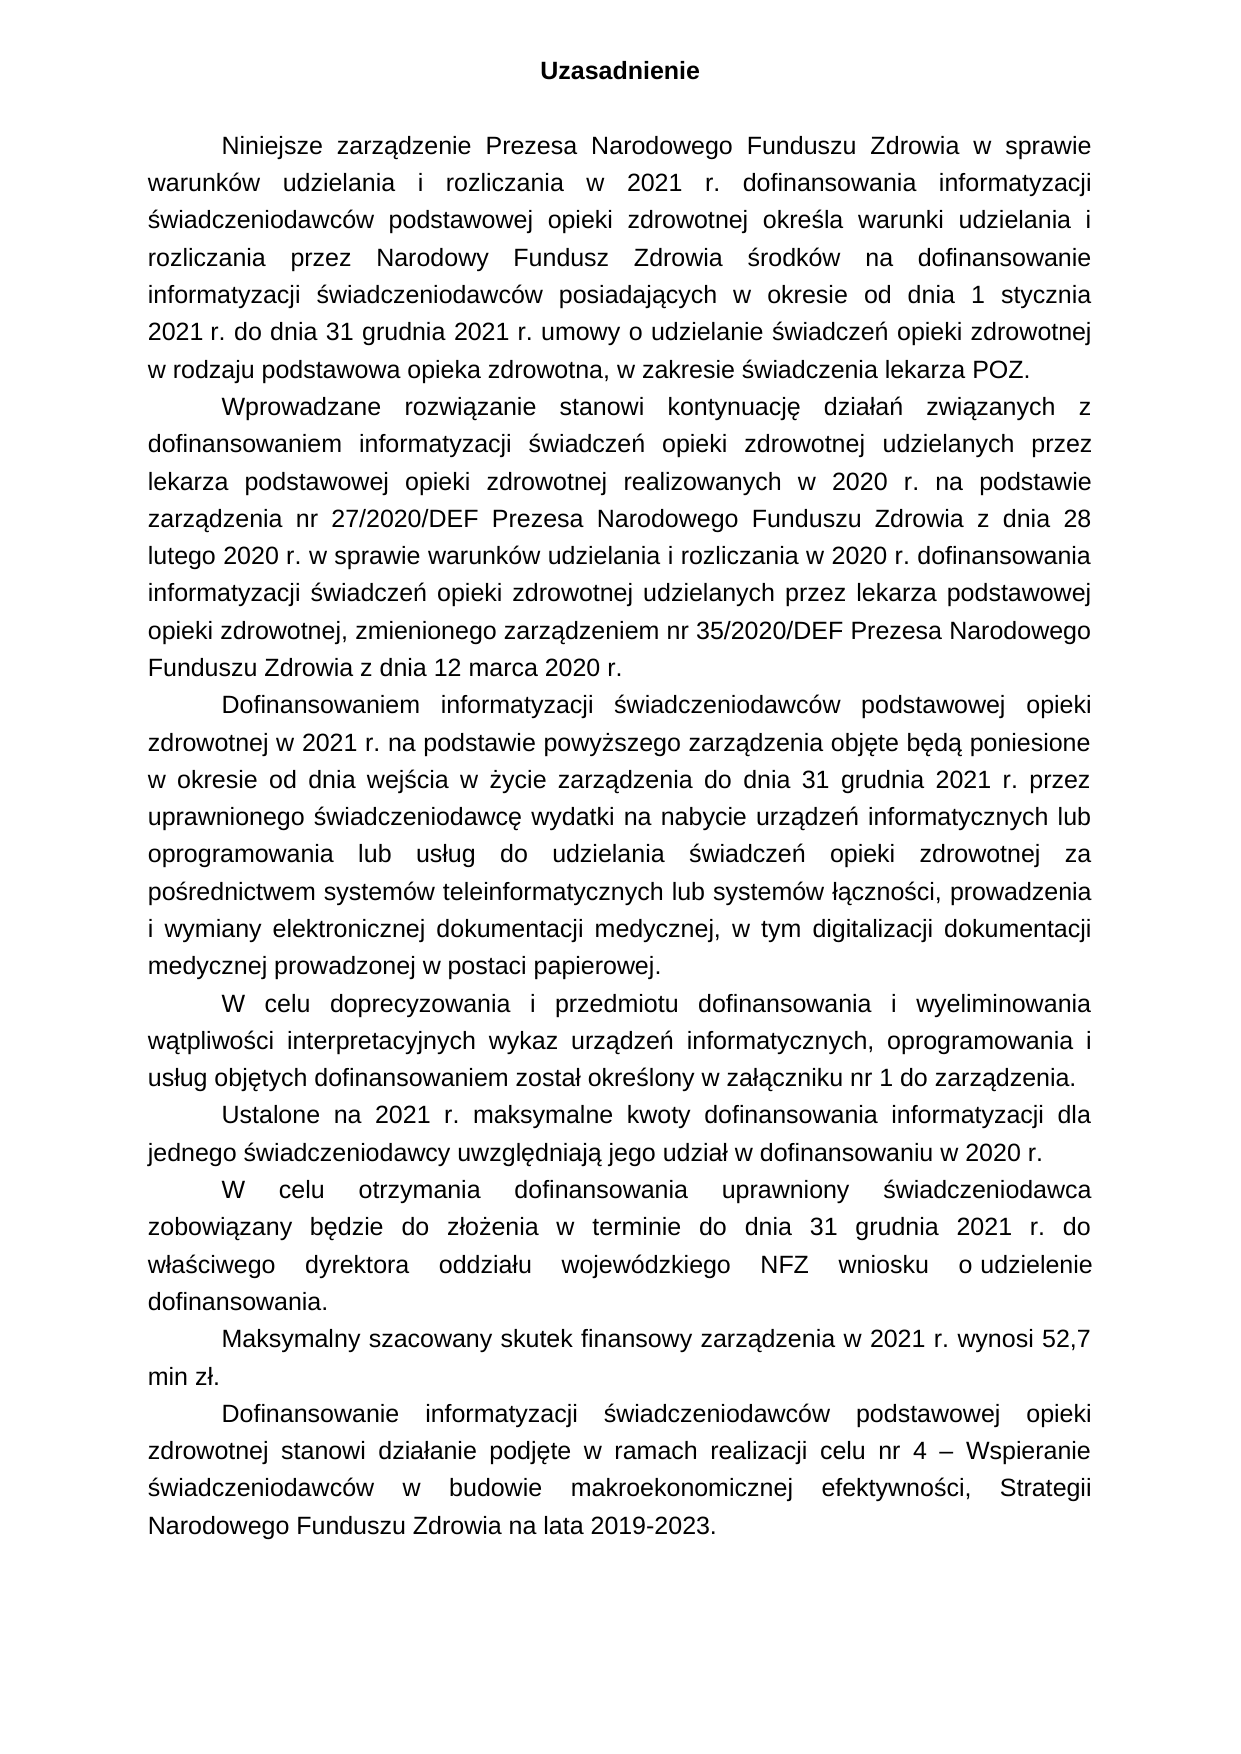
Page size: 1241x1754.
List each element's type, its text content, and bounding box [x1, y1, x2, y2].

text W celu doprecyzowania i przedmiotu dofinansowania i wyeliminowania wątpliwości interpretacyjnych wykaz urządzeń informatycznych, oprogramowania i usług objętych dofinansowaniem został określony w załączniku nr 1 do zarządzenia. [148, 989, 1093, 1092]
text Niniejsze zarządzenie Prezesa Narodowego Funduszu Zdrowia w sprawie warunków udzielania i rozliczania w 2021 r. dofinansowania informatyzacji świadczeniodawców podstawowej opieki zdrowotnej określa warunki udzielania i rozliczania przez Narodowy Fundusz Zdrowia środków na dofinansowanie informatyzacji świadczeniodawców posiadających w okresie od dnia 1 stycznia 2021 r. do dnia 31 grudnia 2021 r. umowy o udzielanie świadczeń opieki zdrowotnej w rodzaju podstawowa opieka zdrowotna, w zakresie świadczenia lekarza POZ. [148, 131, 1093, 383]
text Uzasadnienie [148, 56, 1093, 85]
text Ustalone na 2021 r. maksymalne kwoty dofinansowania informatyzacji dla jednego świadczeniodawcy uwzględniają jego udział w dofinansowaniu w 2020 r. [148, 1101, 1093, 1167]
text Maksymalny szacowany skutek finansowy zarządzenia w 2021 r. wynosi 52,7 min zł. [148, 1324, 1093, 1390]
text W celu otrzymania dofinansowania uprawniony świadczeniodawca zobowiązany będzie do złożenia w terminie do dnia 31 grudnia 2021 r. do właściwego dyrektora oddziału wojewódzkiego NFZ wniosku o udzielenie dofinansowania. [148, 1175, 1093, 1316]
text Dofinansowanie informatyzacji świadczeniodawców podstawowej opieki zdrowotnej stanowi działanie podjęte w ramach realizacji celu nr 4 – Wspieranie świadczeniodawców w budowie makroekonomicznej efektywności, Strategii Narodowego Funduszu Zdrowia na lata 2019-2023. [148, 1399, 1093, 1539]
text Dofinansowaniem informatyzacji świadczeniodawców podstawowej opieki zdrowotnej w 2021 r. na podstawie powyższego zarządzenia objęte będą poniesione w okresie od dnia wejścia w życie zarządzenia do dnia 31 grudnia 2021 r. przez uprawnionego świadczeniodawcę wydatki na nabycie urządzeń informatycznych lub oprogramowania lub usług do udzielania świadczeń opieki zdrowotnej za pośrednictwem systemów teleinformatycznych lub systemów łączności, prowadzenia i wymiany elektronicznej dokumentacji medycznej, w tym digitalizacji dokumentacji medycznej prowadzonej w postaci papierowej. [148, 690, 1093, 980]
text Wprowadzane rozwiązanie stanowi kontynuację działań związanych z dofinansowaniem informatyzacji świadczeń opieki zdrowotnej udzielanych przez lekarza podstawowej opieki zdrowotnej realizowanych w 2020 r. na podstawie zarządzenia nr 27/2020/DEF Prezesa Narodowego Funduszu Zdrowia z dnia 28 lutego 2020 r. w sprawie warunków udzielania i rozliczania w 2020 r. dofinansowania informatyzacji świadczeń opieki zdrowotnej udzielanych przez lekarza podstawowej opieki zdrowotnej, zmienionego zarządzeniem nr 35/2020/DEF Prezesa Narodowego Funduszu Zdrowia z dnia 12 marca 2020 r. [148, 392, 1093, 682]
